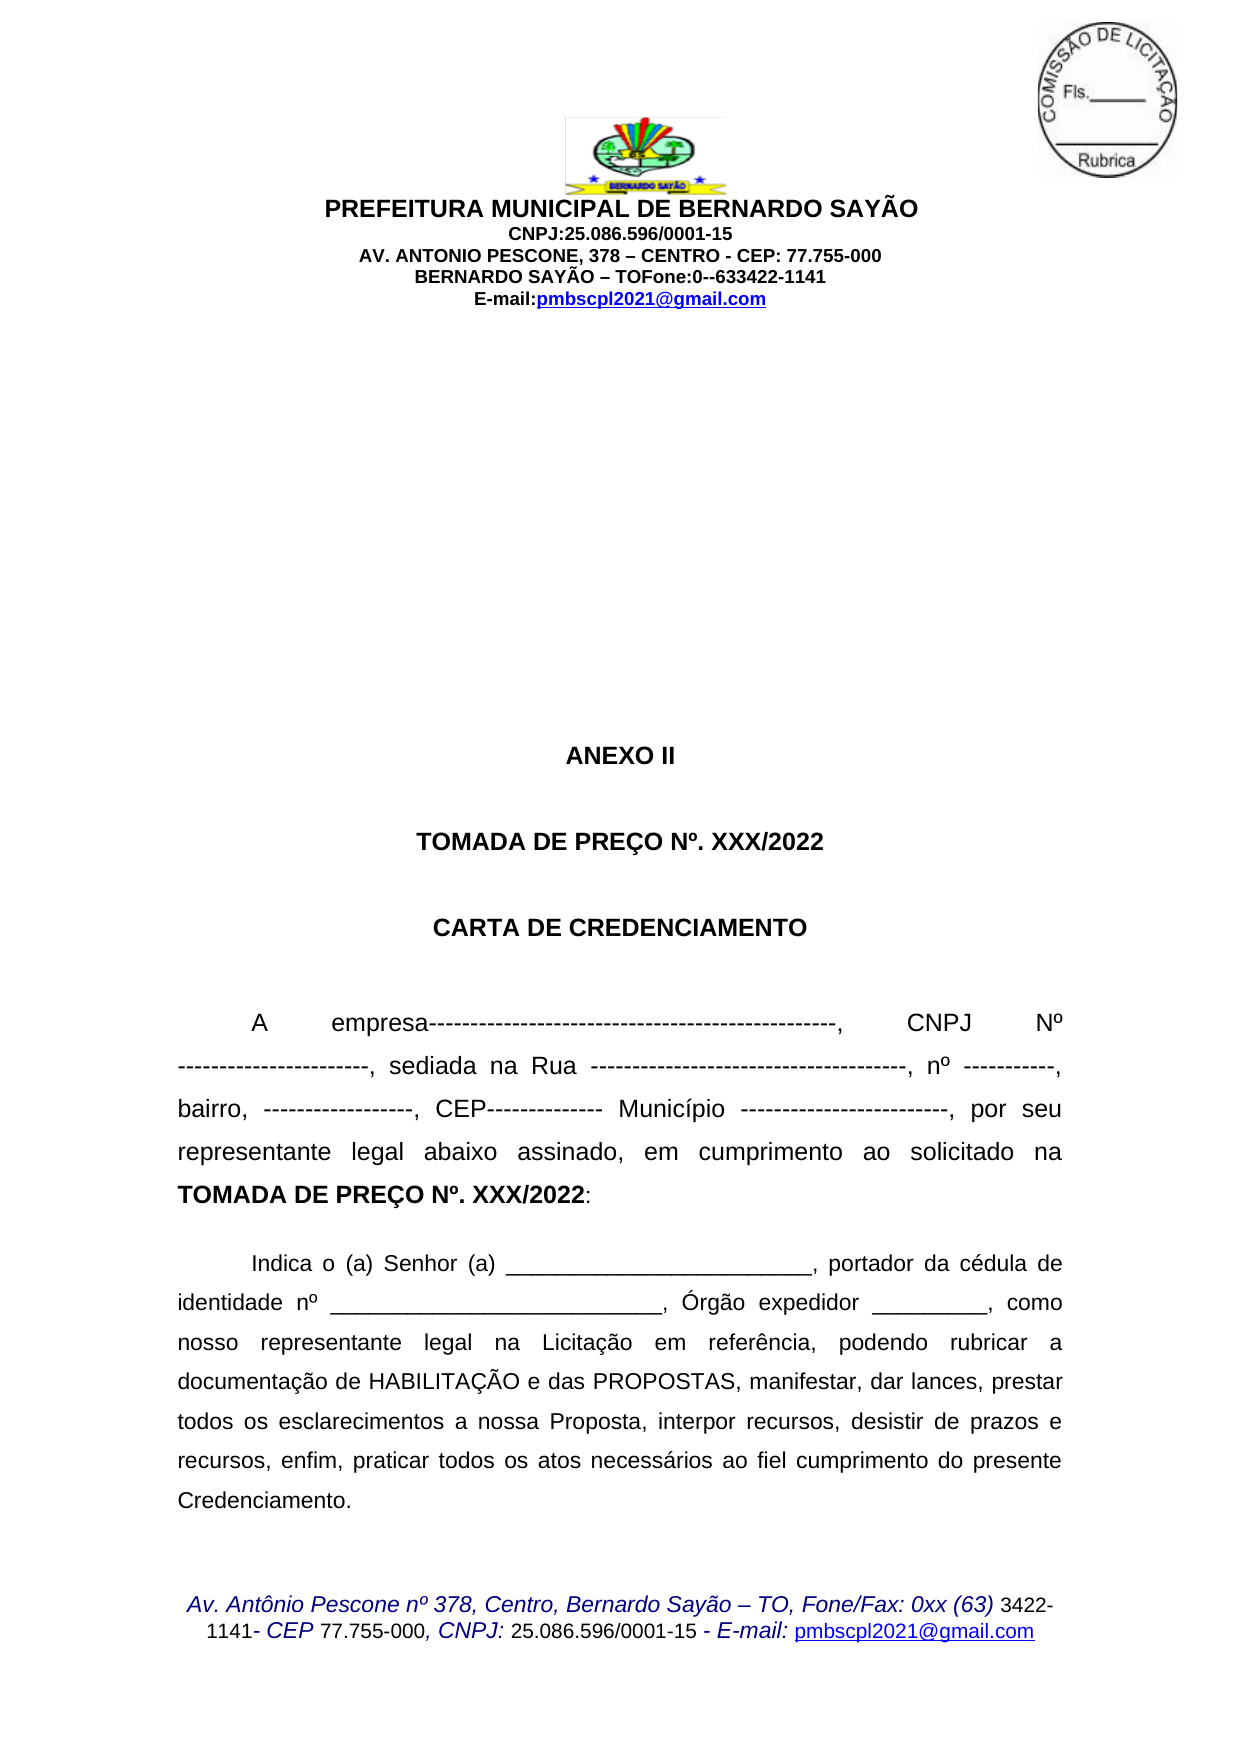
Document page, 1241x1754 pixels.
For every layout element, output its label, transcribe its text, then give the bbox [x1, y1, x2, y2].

picture [564, 116, 727, 195]
picture [1037, 22, 1178, 178]
text A empresa-------------------------------------------------, CNPJ Nº -----------------------, sediada na Rua --------------------------------------, nº -----------, bairro, ------------------, CEP-------------- Município -------------------------, por seu representante legal abaixo assinado, em cumprimento ao solicitado na TOMADA DE PREÇO Nº. XXX/2022: [177, 1008, 1063, 1209]
text CARTA DE CREDENCIAMENTO [177, 913, 1063, 942]
text Indica o (a) Senhor (a) ________________________, portador da cédula de identidade nº __________________________, Órgão expedidor _________, como nosso representante legal na Licitação em referência, podendo rubricar a documentação de HABILITAÇÃO e das PROPOSTAS, manifestar, dar lances, prestar todos os esclarecimentos a nossa Proposta, interpor recursos, desistir de prazos e recursos, enfim, praticar todos os atos necessários ao fiel cumprimento do presente Credenciamento. [177, 1250, 1063, 1513]
subtitle ANEXO II [177, 741, 1063, 769]
text TOMADA DE PREÇO Nº. XXX/2022 [177, 827, 1063, 856]
